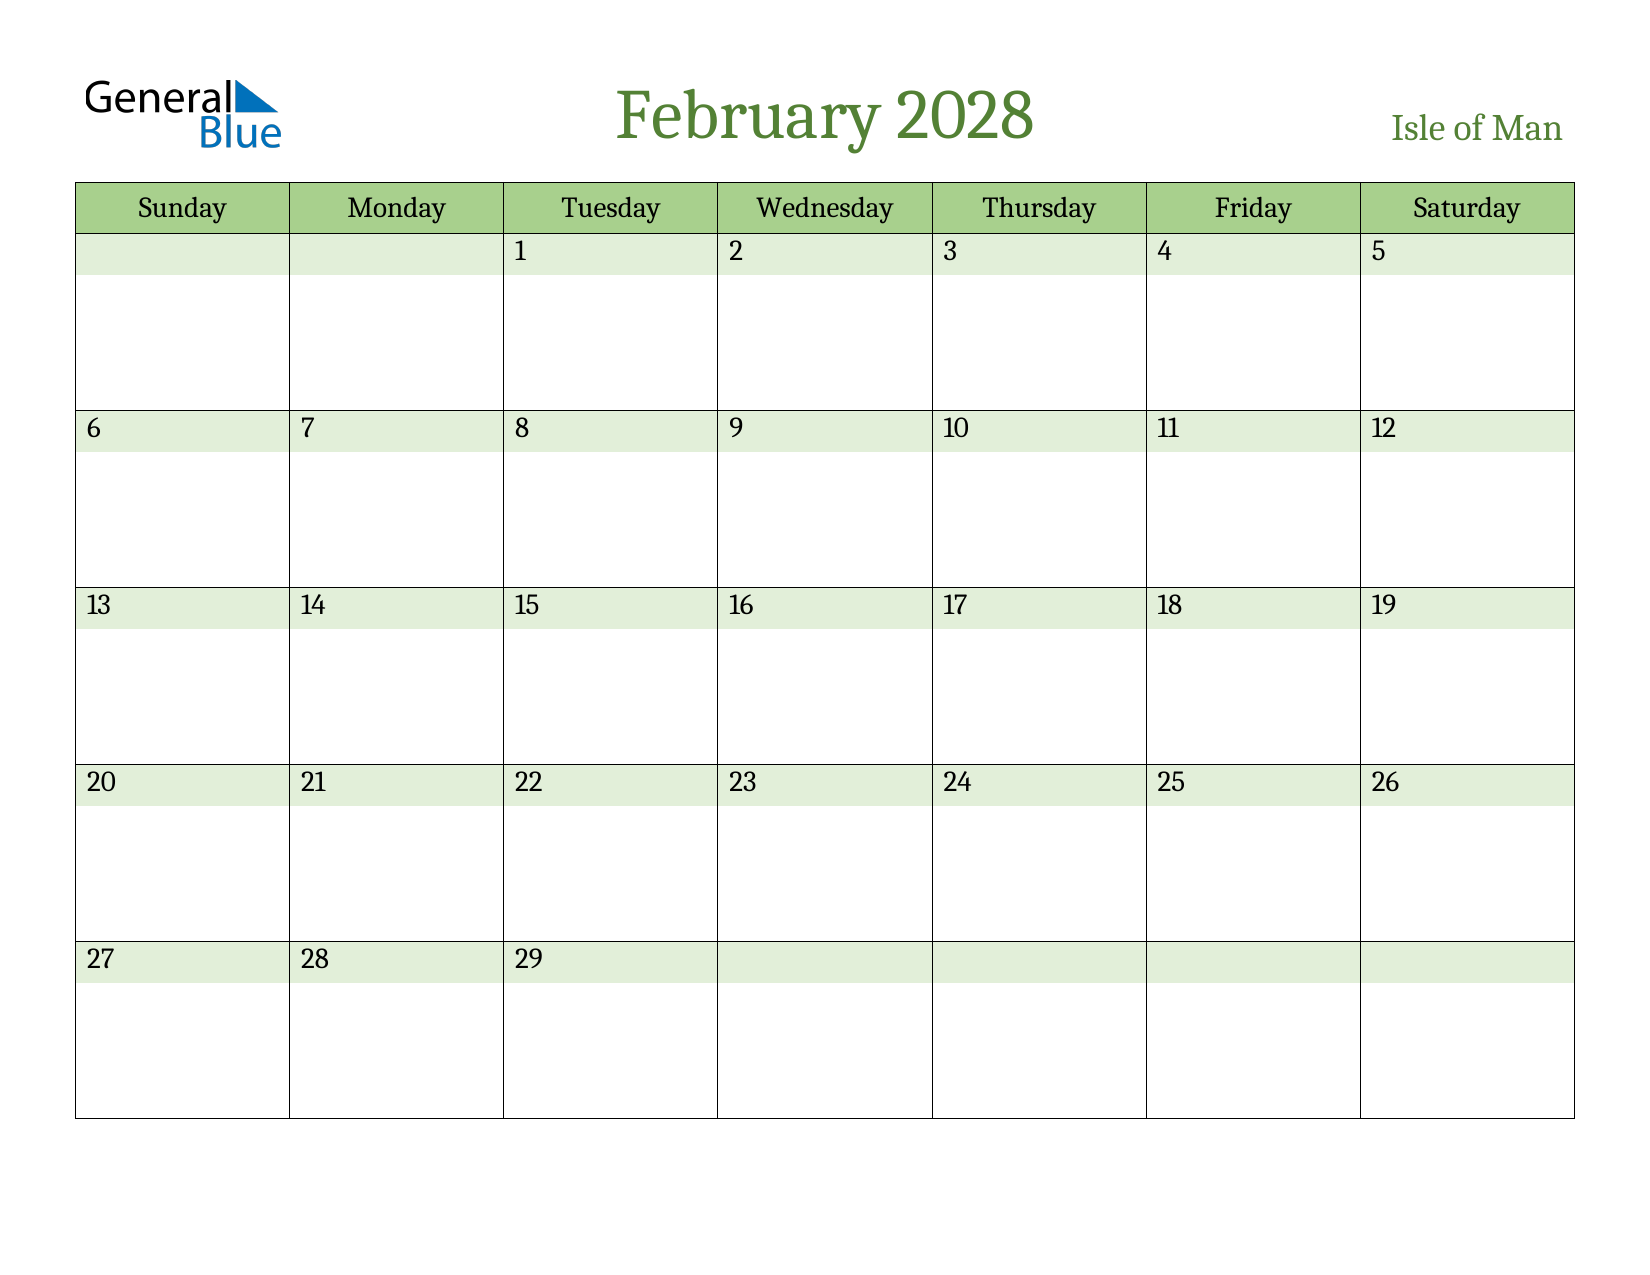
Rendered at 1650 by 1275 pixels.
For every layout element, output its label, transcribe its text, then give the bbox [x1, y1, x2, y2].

table_cell [933, 452, 1146, 587]
table_header [76, 75, 503, 182]
table_cell [1147, 983, 1360, 1118]
table_cell Friday [1147, 183, 1360, 233]
table_cell [1147, 806, 1360, 941]
table_cell 27 [76, 942, 289, 983]
table_cell Monday [290, 183, 503, 233]
table_cell [76, 234, 289, 275]
table_cell [1361, 942, 1574, 983]
table_cell [718, 452, 932, 587]
table_cell [504, 806, 717, 941]
table_cell Thursday [933, 183, 1146, 233]
table_cell 17 [933, 588, 1146, 629]
table_cell [504, 983, 717, 1118]
table_cell [504, 629, 717, 764]
table_cell [933, 806, 1146, 941]
table_cell 20 [76, 765, 289, 806]
table_cell [1361, 275, 1574, 410]
table_cell [718, 942, 932, 983]
table_cell [718, 275, 932, 410]
table_cell [1361, 629, 1574, 764]
table_cell [76, 275, 289, 410]
table_cell [76, 452, 289, 587]
table_cell [718, 983, 932, 1118]
table_cell [1361, 452, 1574, 587]
table_cell 5 [1361, 234, 1574, 275]
table_cell 12 [1361, 411, 1574, 452]
table_cell 11 [1147, 411, 1360, 452]
table_cell [76, 629, 289, 764]
table_cell 16 [718, 588, 932, 629]
table_cell 26 [1361, 765, 1574, 806]
picture [86, 80, 281, 148]
table_cell [504, 452, 717, 587]
table_cell 29 [504, 942, 717, 983]
table_cell 19 [1361, 588, 1574, 629]
table_cell [1361, 983, 1574, 1118]
table_cell [1147, 942, 1360, 983]
table_cell [290, 629, 503, 764]
table_cell 10 [933, 411, 1146, 452]
table_cell [1147, 629, 1360, 764]
table_cell Sunday [76, 183, 289, 233]
table_cell 4 [1147, 234, 1360, 275]
table_cell [933, 983, 1146, 1118]
table_cell 7 [290, 411, 503, 452]
table_cell [290, 806, 503, 941]
table_cell [718, 629, 932, 764]
table_cell [1147, 275, 1360, 410]
table_cell [504, 275, 717, 410]
table_cell Saturday [1361, 183, 1574, 233]
table_cell [933, 942, 1146, 983]
table_cell 13 [76, 588, 289, 629]
table_cell [290, 275, 503, 410]
table_cell 15 [504, 588, 717, 629]
table_cell [290, 452, 503, 587]
table_cell 9 [718, 411, 932, 452]
table_cell 1 [504, 234, 717, 275]
table_cell 18 [1147, 588, 1360, 629]
table_cell 24 [933, 765, 1146, 806]
table_cell [290, 983, 503, 1118]
table_cell Tuesday [504, 183, 717, 233]
table_cell 2 [718, 234, 932, 275]
table_cell [718, 806, 932, 941]
table_cell 22 [504, 765, 717, 806]
table_cell 8 [504, 411, 717, 452]
table_cell 28 [290, 942, 503, 983]
table_cell [1147, 452, 1360, 587]
table_cell Wednesday [718, 183, 932, 233]
table_cell 6 [76, 411, 289, 452]
table_cell [933, 275, 1146, 410]
table_cell [1361, 806, 1574, 941]
table_cell [76, 983, 289, 1118]
table_cell [76, 806, 289, 941]
table_cell 23 [718, 765, 932, 806]
table_cell 14 [290, 588, 503, 629]
table_header February 2028 [504, 75, 1146, 182]
table_cell [933, 629, 1146, 764]
table_header Isle of Man [1146, 75, 1574, 182]
table_cell 21 [290, 765, 503, 806]
table_cell [290, 234, 503, 275]
table_cell 25 [1147, 765, 1360, 806]
table_cell 3 [933, 234, 1146, 275]
